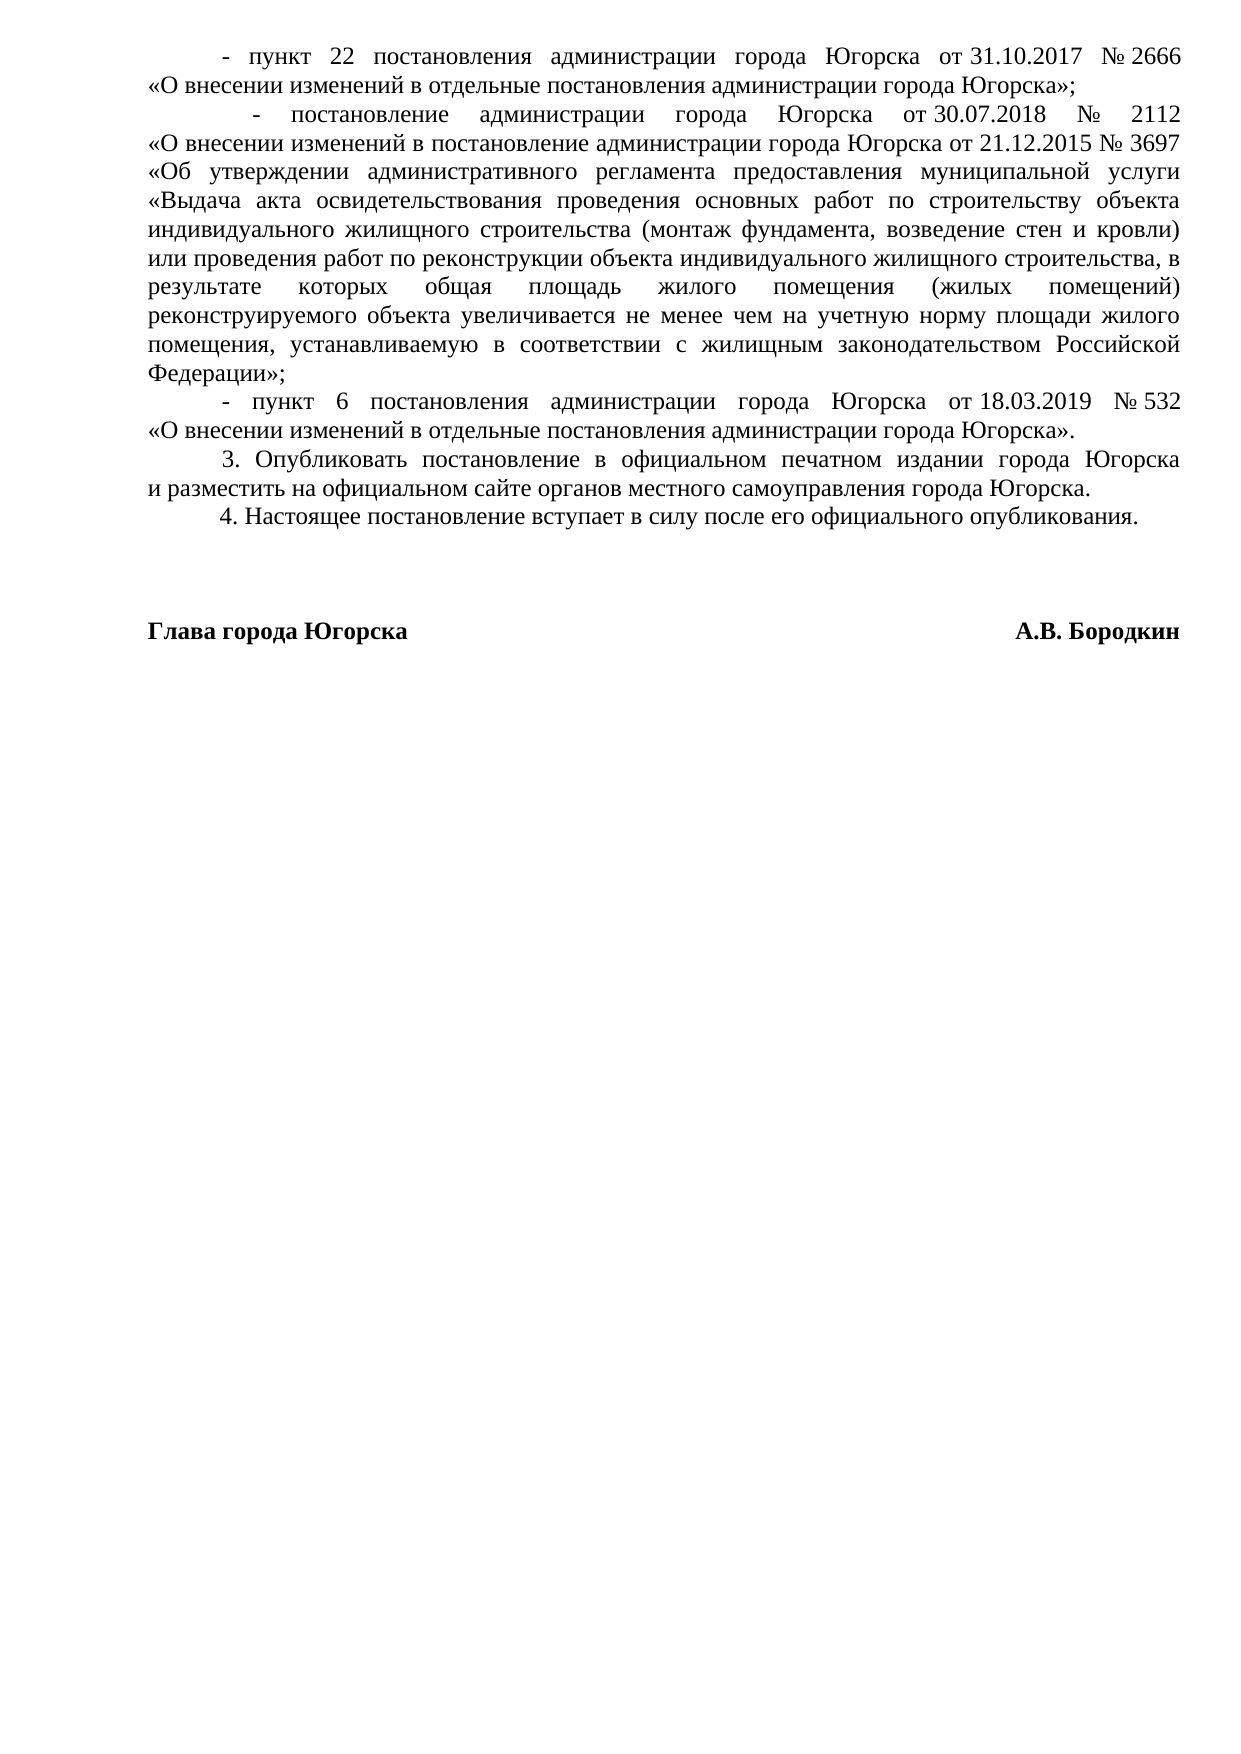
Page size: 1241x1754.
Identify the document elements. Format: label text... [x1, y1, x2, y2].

text Глава города Югорска А.В. Бородкин [148, 616, 1181, 645]
text - постановление администрации города Югорска от 30.07.2018 № 2112 «О внесении изменений в постановление администрации города Югорска от 21.12.2015 № 3697 «Об утверждении административного регламента предоставления муниципальной услуги «Выдача акта освидетельствования проведения основных работ по строительству объекта индивидуального жилищного строительства (монтаж фундамента, возведение стен и кровли) или проведения работ по реконструкции объекта индивидуального жилищного строительства, в результате которых общая площадь жилого помещения (жилых помещений) реконструируемого объекта увеличивается не менее чем на учетную норму площади жилого помещения, устанавливаемую в соответствии с жилищным законодательством Российской Федерации»; [148, 99, 1181, 386]
text - пункт 22 постановления администрации города Югорска от 31.10.2017 № 2666 «О внесении изменений в отдельные постановления администрации города Югорска»; [148, 41, 1181, 99]
text 4. Настоящее постановление вступает в силу после его официального опубликования. [148, 501, 1181, 530]
text 3. Опубликовать постановление в официальном печатном издании города Югорска и разместить на официальном сайте органов местного самоуправления города Югорска. [148, 444, 1181, 501]
text - пункт 6 постановления администрации города Югорска от 18.03.2019 № 532 «О внесении изменений в отдельные постановления администрации города Югорска». [148, 386, 1181, 444]
